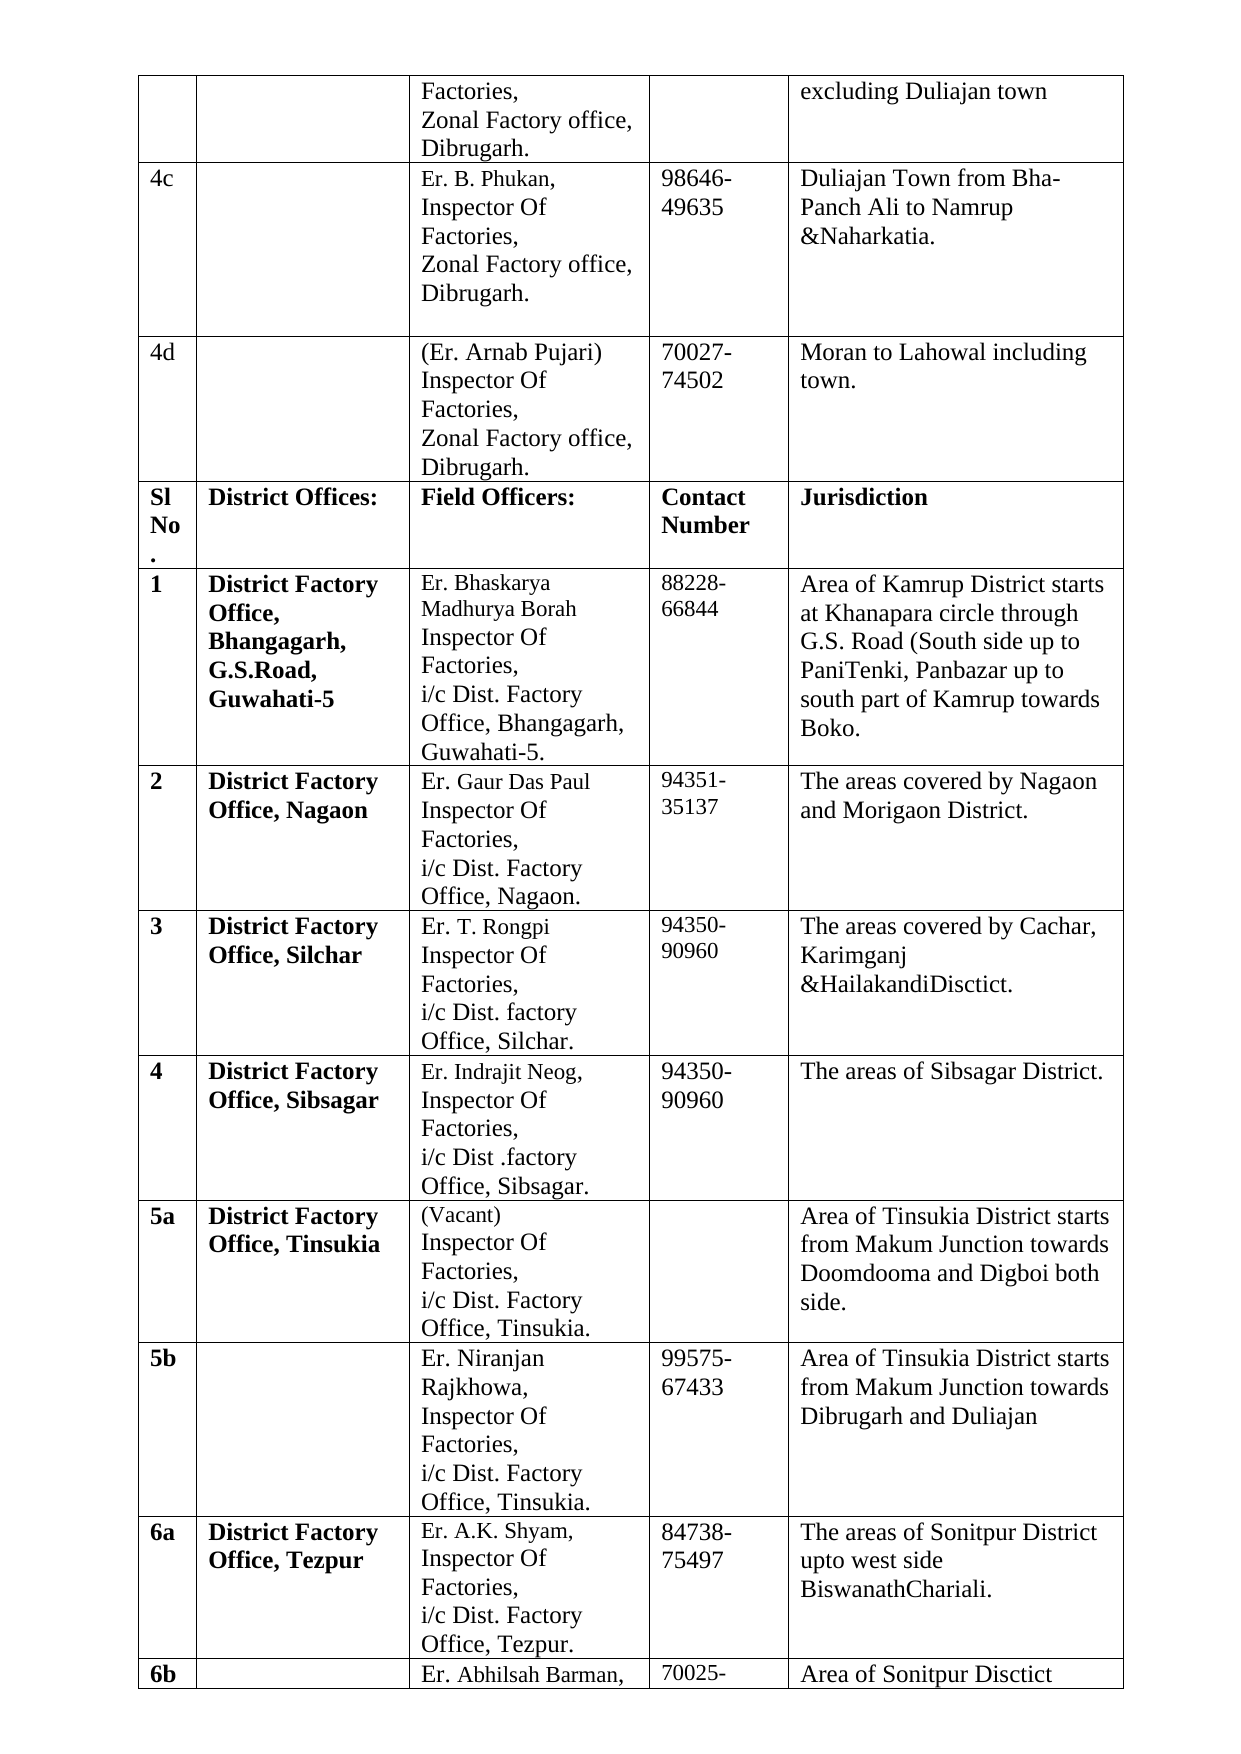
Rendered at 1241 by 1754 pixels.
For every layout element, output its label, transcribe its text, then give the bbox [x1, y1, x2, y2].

table_cell 5b [139, 1343, 196, 1516]
table_cell Area of Tinsukia District starts from Makum Junction towards Dibrugarh and Duliajan [789, 1343, 1123, 1516]
table_cell Area of Kamrup District starts at Khanapara circle through G.S. Road (South side up to PaniTenki, Panbazar up to south part of Kamrup towards Boko. [789, 569, 1123, 765]
table_cell [197, 163, 409, 336]
table_cell 94351-35137 [650, 766, 788, 910]
table_cell Er. A.K. Shyam, Inspector Of Factories, i/c Dist. Factory Office, Tezpur. [410, 1517, 649, 1658]
table_cell 98646-49635 [650, 163, 788, 336]
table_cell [789, 76, 1123, 162]
table_cell District Factory Office, Tezpur [197, 1517, 409, 1658]
table_cell District Factory Office, Tinsukia [197, 1201, 409, 1342]
table_cell 6b [139, 1659, 196, 1688]
table_cell 6a [139, 1517, 196, 1658]
table_cell 4c [139, 163, 196, 336]
table_cell 70025-68653 [650, 1659, 788, 1688]
table_cell District Factory Office, Nagaon [197, 766, 409, 910]
table_cell [650, 76, 788, 162]
table_cell [197, 1659, 409, 1688]
table_cell Jurisdiction [789, 482, 1123, 568]
table_cell The areas of Sibsagar District. [789, 1056, 1123, 1200]
table_cell (Vacant) Inspector Of Factories, i/c Dist. Factory Office, Tinsukia. [410, 1201, 649, 1342]
table_cell The areas covered by Nagaon and Morigaon District. [789, 766, 1123, 910]
table_cell District Offices: [197, 482, 409, 568]
table_cell Er. B. Phukan, Inspector Of Factories, Zonal Factory office, Dibrugarh. [410, 163, 649, 336]
table_cell [650, 1201, 788, 1342]
table_cell 4 [139, 1056, 196, 1200]
table_cell 88228-66844 [650, 569, 788, 765]
table_cell 84738- 75497 [650, 1517, 788, 1658]
table_cell Area of Tinsukia District starts from Makum Junction towards Doomdooma and Digboi both side. [789, 1201, 1123, 1342]
table_cell District Factory Office, Silchar [197, 911, 409, 1055]
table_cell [789, 1659, 1123, 1688]
table_cell Duliajan Town from Bha-Panch Ali to Namrup &Naharkatia. [789, 163, 1123, 336]
table_cell 4d [139, 337, 196, 481]
table_cell 1 [139, 569, 196, 765]
table_cell The areas of Sonitpur District upto west side BiswanathChariali. [789, 1517, 1123, 1658]
table_cell [197, 337, 409, 481]
table_cell Er. Bhaskarya Madhurya Borah Inspector Of Factories, i/c Dist. Factory Office, Bhangagarh, Guwahati-5. [410, 569, 649, 765]
table_cell 70027- 74502 [650, 337, 788, 481]
table_cell Er. Indrajit Neog, Inspector Of Factories, i/c Dist .factory Office, Sibsagar. [410, 1056, 649, 1200]
table_cell 99575- 67433 [650, 1343, 788, 1516]
table_cell Moran to Lahowal including town. [789, 337, 1123, 481]
table_cell [197, 76, 409, 162]
table_cell 5a [139, 1201, 196, 1342]
table_cell Field Officers: [410, 482, 649, 568]
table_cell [410, 1659, 649, 1688]
table_cell [197, 1343, 409, 1516]
table_cell The areas covered by Cachar, Karimganj &HailakandiDisctict. [789, 911, 1123, 1055]
table_cell 94350-90960 [650, 911, 788, 1055]
table_cell District Factory Office, Bhangagarh, G.S.Road, Guwahati-5 [197, 569, 409, 765]
table_cell 3 [139, 911, 196, 1055]
table_cell Er. Gaur Das Paul Inspector Of Factories, i/c Dist. Factory Office, Nagaon. [410, 766, 649, 910]
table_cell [410, 76, 649, 162]
table_cell 2 [139, 766, 196, 910]
table_cell (Er. Arnab Pujari) Inspector Of Factories, Zonal Factory office, Dibrugarh. [410, 337, 649, 481]
table_cell Contact Number [650, 482, 788, 568]
table_cell District Factory Office, Sibsagar [197, 1056, 409, 1200]
table_cell 4b [139, 76, 196, 162]
table_cell 94350-90960 [650, 1056, 788, 1200]
table_cell Er. T. Rongpi Inspector Of Factories, i/c Dist. factory Office, Silchar. [410, 911, 649, 1055]
table_cell Sl No. [139, 482, 196, 568]
table_cell Er. Niranjan Rajkhowa, Inspector Of Factories, i/c Dist. Factory Office, Tinsukia. [410, 1343, 649, 1516]
